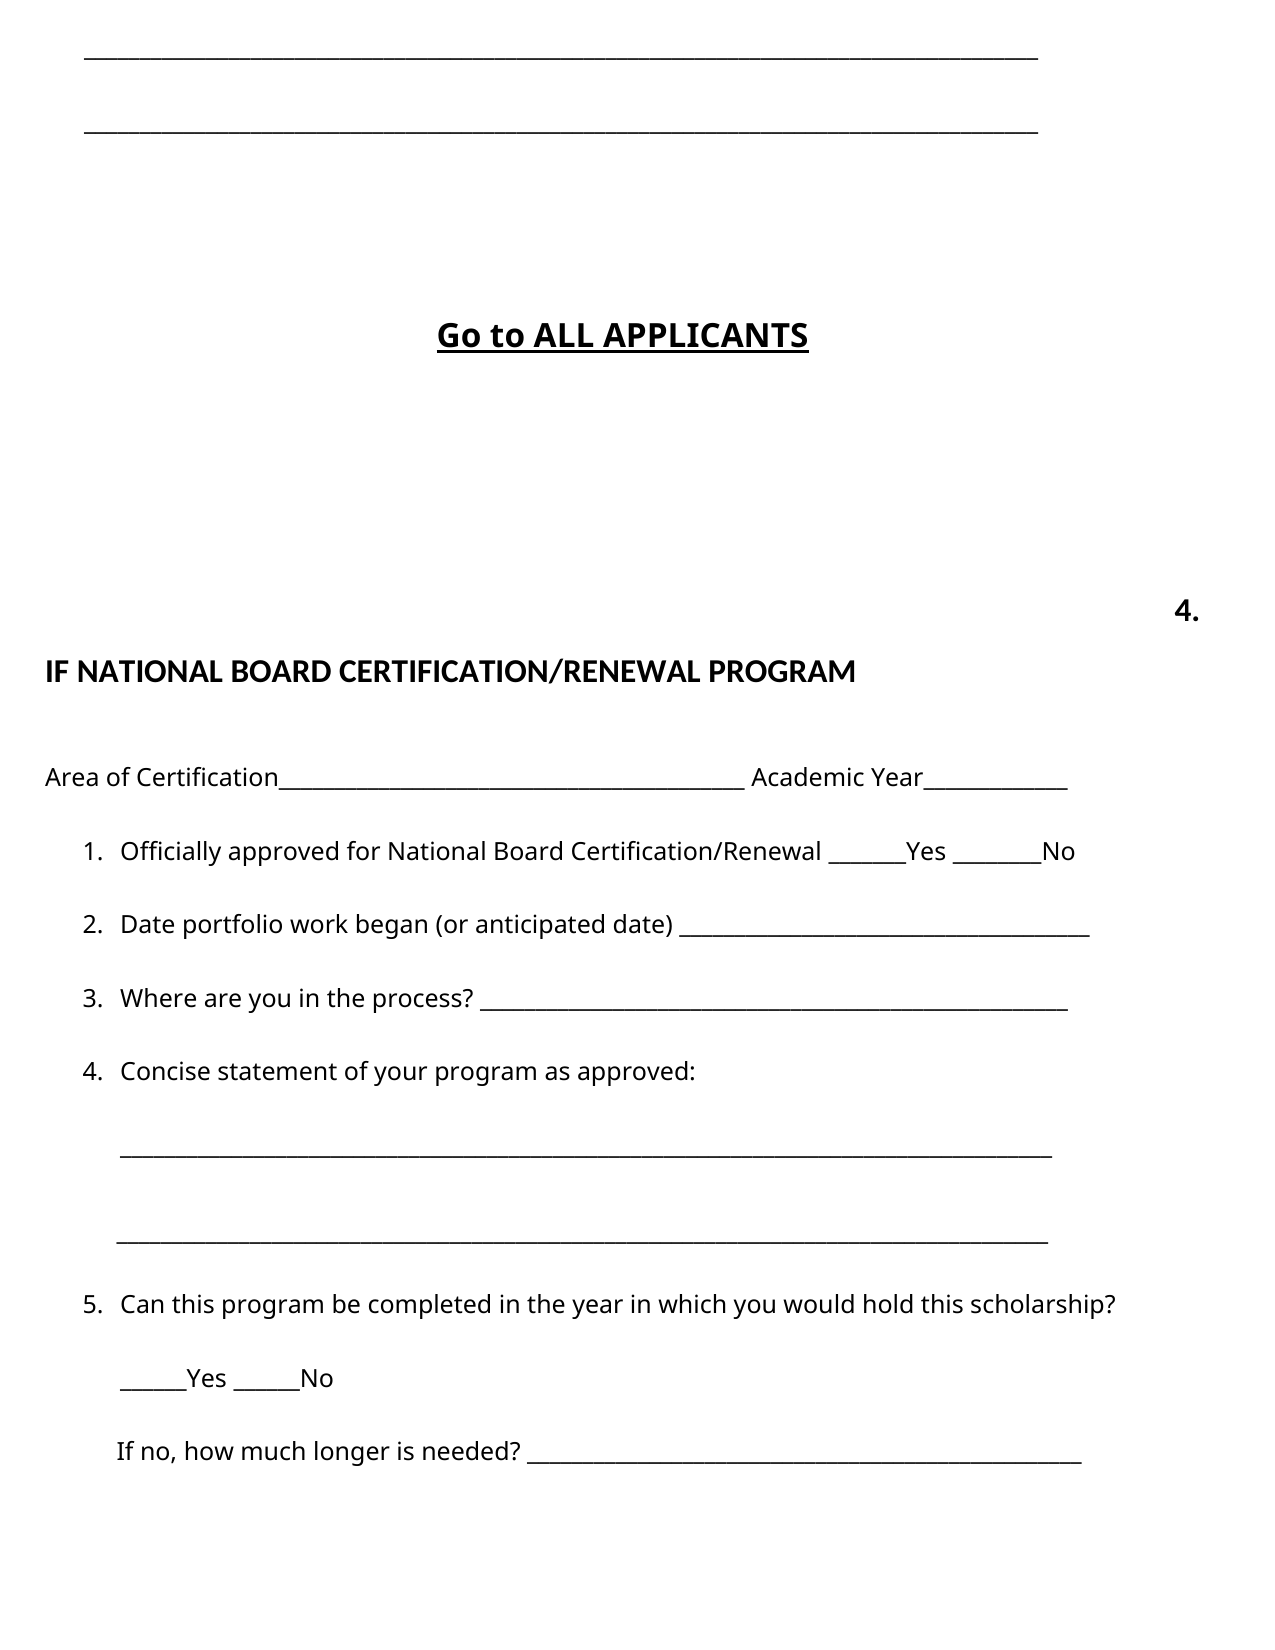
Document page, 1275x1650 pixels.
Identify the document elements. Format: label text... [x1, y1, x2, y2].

text Go to ALL APPLICANTS [45, 312, 1200, 357]
list Can this program be completed in the year in which you would hold this scholarship? [82, 1287, 1200, 1321]
text If no, how much longer is needed? __________________________________________________ [45, 1434, 1200, 1468]
text IF NATIONAL BOARD CERTIFICATION/RENEWAL PROGRAM [45, 650, 1200, 691]
list Where are you in the process? _____________________________________________________ [82, 980, 1200, 1014]
text ______Yes ______No [120, 1360, 1200, 1394]
list Officially approved for National Board Certification/Renewal _______Yes ________No [82, 833, 1200, 867]
text 4. [45, 589, 1200, 630]
text ______________________________________________________________________________________ [45, 103, 1200, 138]
list ____________________________________________________________________________________ [120, 1127, 1200, 1161]
text Area of Certification__________________________________________ Academic Year_____________ [45, 760, 1200, 794]
text ______________________________________________________________________________________ [45, 30, 1200, 64]
text ____________________________________________________________________________________ [45, 1213, 1200, 1247]
list Concise statement of your program as approved: [82, 1054, 1200, 1088]
list Date portfolio work began (or anticipated date) _____________________________________ [82, 907, 1200, 941]
